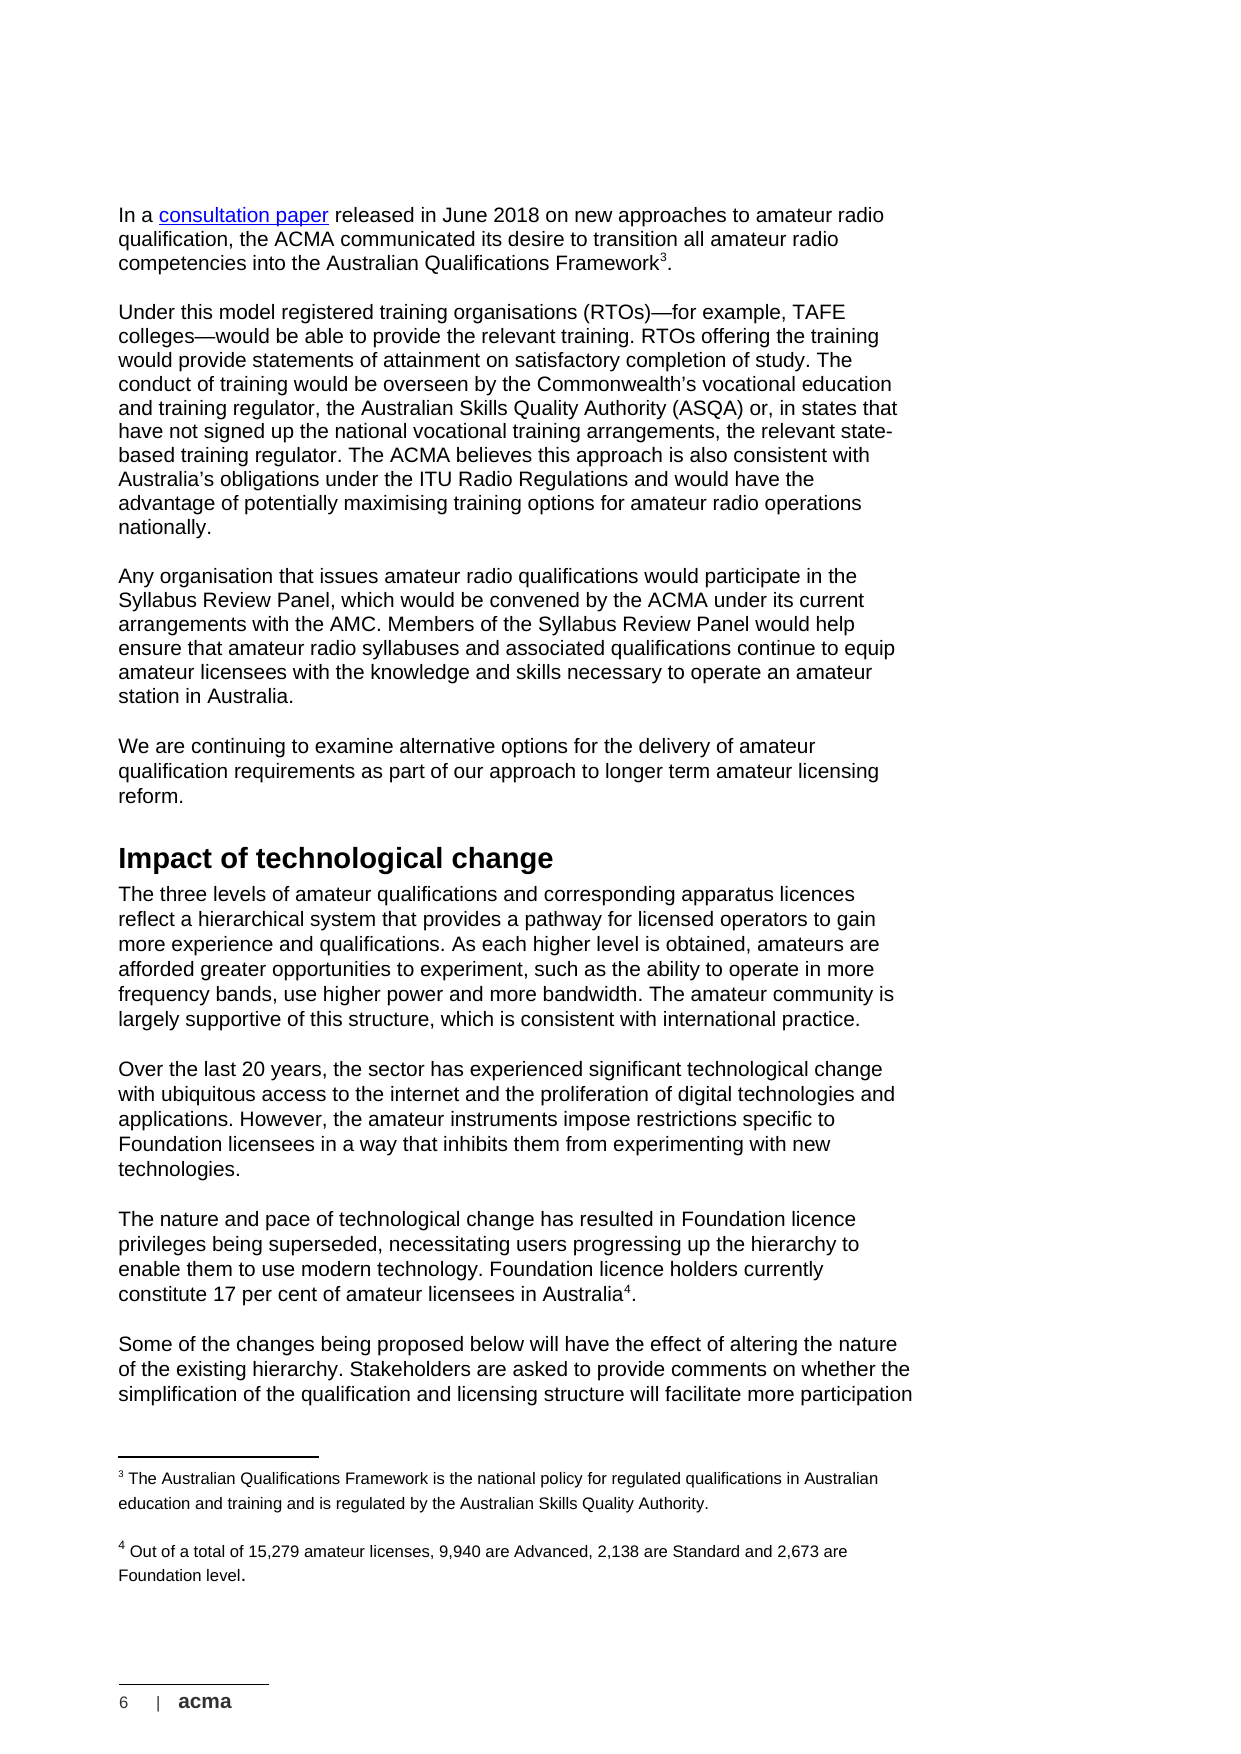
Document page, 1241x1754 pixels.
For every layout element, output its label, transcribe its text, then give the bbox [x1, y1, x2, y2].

text Over the last 20 years, the sector has experienced significant technological change with ubiquitous access to the internet and the proliferation of digital technologies and applications. However, the amateur instruments impose restrictions specific to Foundation licensees in a way that inhibits them from experimenting with new technologies. [118, 1056, 917, 1181]
text The three levels of amateur qualifications and corresponding apparatus licences reflect a hierarchical system that provides a pathway for licensed operators to gain more experience and qualifications. As each higher level is obtained, amateurs are afforded greater opportunities to experiment, such as the ability to operate in more frequency bands, use higher power and more bandwidth. The amateur community is largely supportive of this structure, which is consistent with international practice. [118, 881, 917, 1031]
text Under this model registered training organisations (RTOs)—for example, TAFE colleges—would be able to provide the relevant training. RTOs offering the training would provide statements of attainment on satisfactory completion of study. The conduct of training would be overseen by the Commonwealth’s vocational education and training regulator, the Australian Skills Quality Authority (ASQA) or, in states that have not signed up the national vocational training arrangements, the relevant state-based training regulator. The ACMA believes this approach is also consistent with Australia’s obligations under the ITU Radio Regulations and would have the advantage of potentially maximising training options for amateur radio operations nationally. [118, 299, 917, 539]
text Any organisation that issues amateur radio qualifications would participate in the Syllabus Review Panel, which would be convened by the ACMA under its current arrangements with the AMC. Members of the Syllabus Review Panel would help ensure that amateur radio syllabuses and associated qualifications continue to equip amateur licensees with the knowledge and skills necessary to operate an amateur station in Australia. [118, 564, 917, 708]
subtitle Impact of technological change [118, 841, 917, 875]
text The nature and pace of technological change has resulted in Foundation licence privileges being superseded, necessitating users progressing up the hierarchy to enable them to use modern technology. Foundation licence holders currently constitute 17 per cent of amateur licensees in Australia. [118, 1206, 917, 1306]
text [118, 1331, 917, 1406]
text In a consultation paper released in June 2018 on new approaches to amateur radio qualification, the ACMA communicated its desire to transition all amateur radio competencies into the Australian Qualifications Framework. [118, 203, 917, 274]
text We are continuing to examine alternative options for the delivery of amateur qualification requirements as part of our approach to longer term amateur licensing reform. [118, 733, 917, 808]
